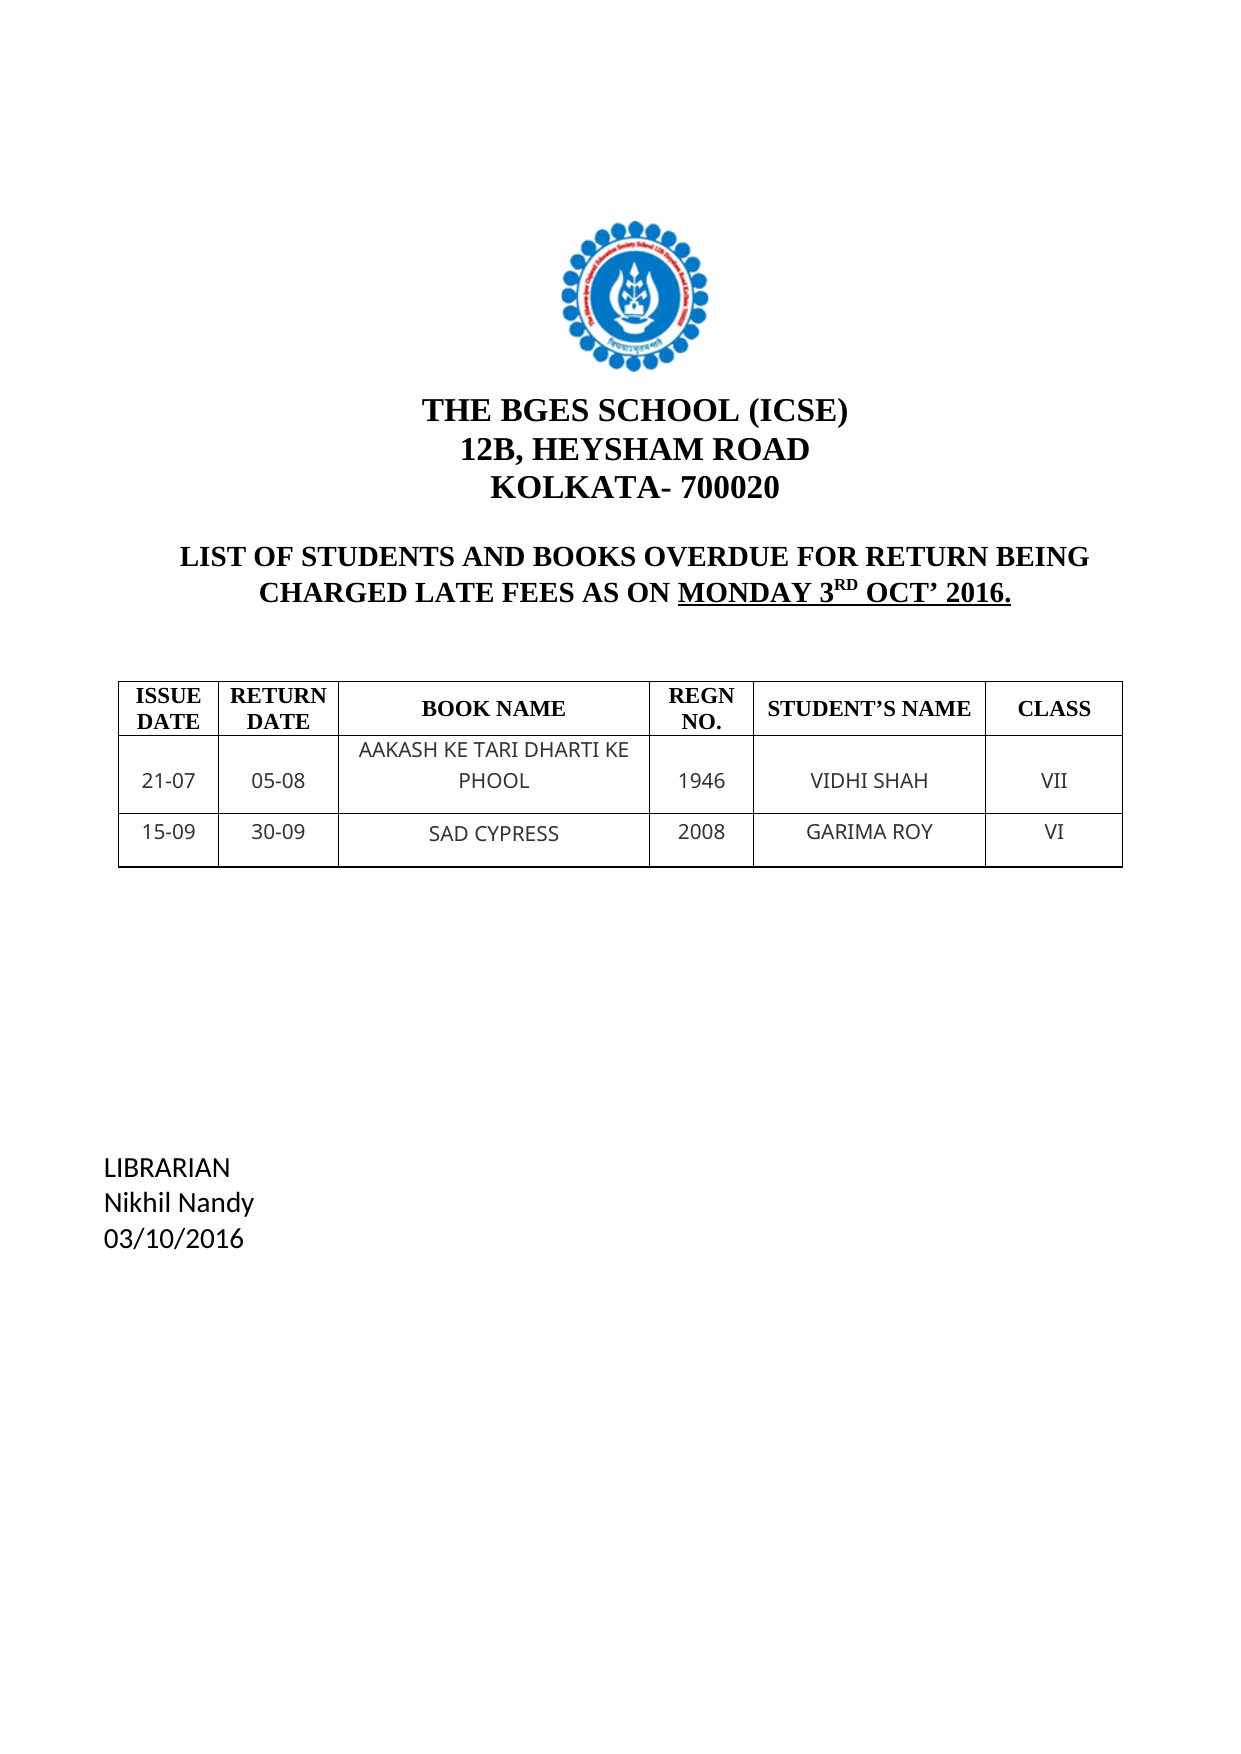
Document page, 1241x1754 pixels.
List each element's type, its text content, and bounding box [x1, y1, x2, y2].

table_cell AAKASH KE TARI DHARTI KE PHOOL [339, 736, 649, 813]
text Nikhil Nandy [103, 1184, 1167, 1220]
table_cell VII [986, 736, 1122, 813]
table_cell 30-09 [219, 814, 338, 866]
text LIBRARIAN [103, 1149, 1167, 1184]
text THE BGES SCHOOL (ICSE) [103, 390, 1167, 429]
table_cell 1946 [650, 736, 753, 813]
table_cell GARIMA ROY [754, 814, 985, 866]
table_cell VIDHI SHAH [754, 736, 985, 813]
table_header REGN NO. [650, 682, 753, 734]
table_cell 2008 [650, 814, 753, 866]
table_cell 21-07 [119, 736, 218, 813]
text LIST OF STUDENTS AND BOOKS OVERDUE FOR RETURN BEING CHARGED LATE FEES AS ON MONDAY 3RD OCT’ 2016. [103, 539, 1167, 609]
table_header BOOK NAME [339, 682, 649, 734]
table_header STUDENT’S NAME [754, 682, 985, 734]
table_header CLASS [986, 682, 1122, 734]
table_cell SAD CYPRESS [339, 814, 649, 866]
table_cell 15-09 [119, 814, 218, 866]
text 03/10/2016 [103, 1220, 1167, 1256]
table_header RETURN DATE [219, 682, 338, 734]
table_cell VI [986, 814, 1122, 866]
text KOLKATA- 700020 [103, 467, 1167, 505]
table_cell 05-08 [219, 736, 338, 813]
text 12B, HEYSHAM ROAD [103, 429, 1167, 467]
table_header ISSUE DATE [119, 682, 218, 734]
picture [561, 221, 709, 372]
